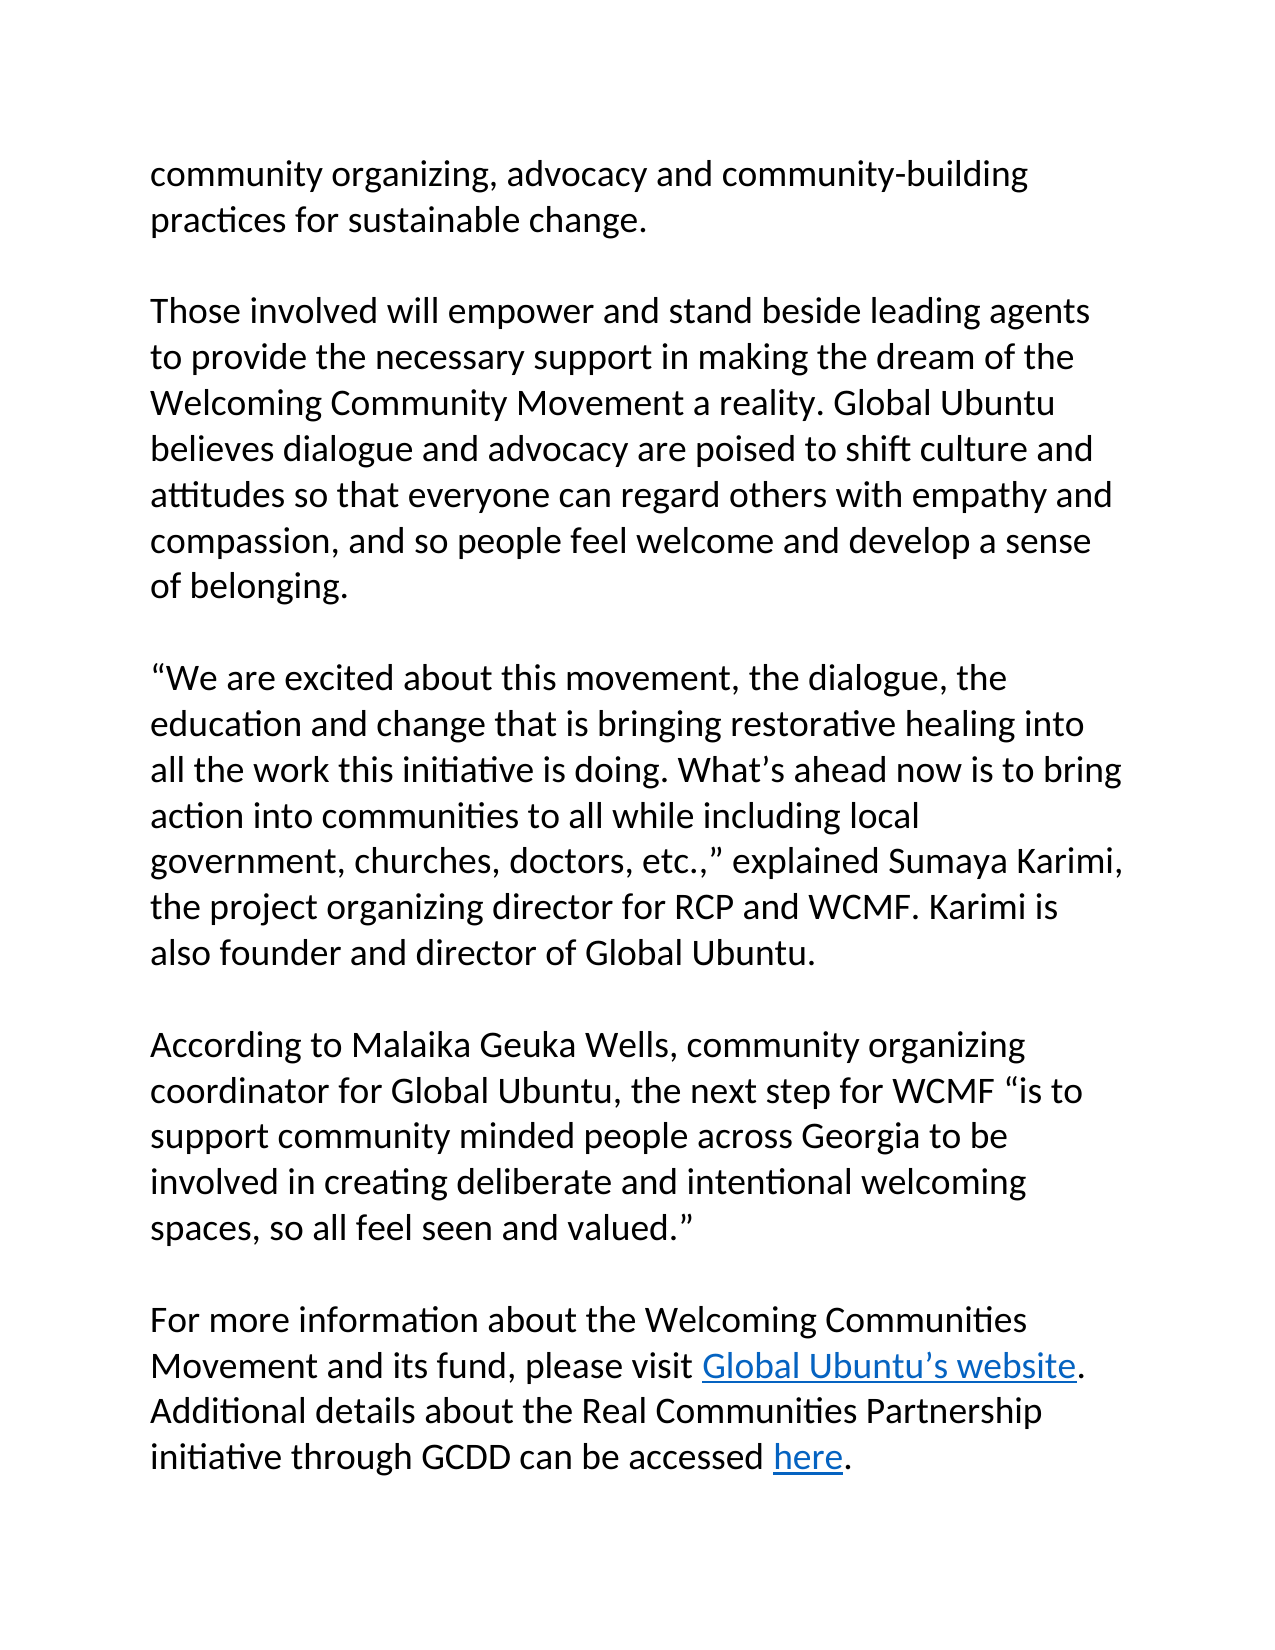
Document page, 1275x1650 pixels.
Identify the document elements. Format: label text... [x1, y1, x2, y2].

text “We are excited about this movement, the dialogue, the education and change that is bringing restorative healing into all the work this initiative is doing. What’s ahead now is to bring action into communities to all while including local government, churches, doctors, etc.,” explained Sumaya Karimi, the project organizing director for RCP and WCMF. Karimi is also founder and director of Global Ubuntu. [150, 654, 1125, 975]
text According to Malaika Geuka Wells, community organizing coordinator for Global Ubuntu, the next step for WCMF “is to support community minded people across Georgia to be involved in creating deliberate and intentional welcoming spaces, so all feel seen and valued.” [150, 1021, 1125, 1250]
text For more information about the Welcoming Communities Movement and its fund, please visit Global Ubuntu’s website. Additional details about the Real Communities Partnership initiative through GCDD can be accessed here. [150, 1296, 1125, 1479]
text Those involved will empower and stand beside leading agents to provide the necessary support in making the dream of the Welcoming Community Movement a reality. Global Ubuntu believes dialogue and advocacy are poised to shift culture and attitudes so that everyone can regard others with empathy and compassion, and so people feel welcome and develop a sense of belonging. [150, 287, 1125, 608]
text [150, 150, 1125, 242]
